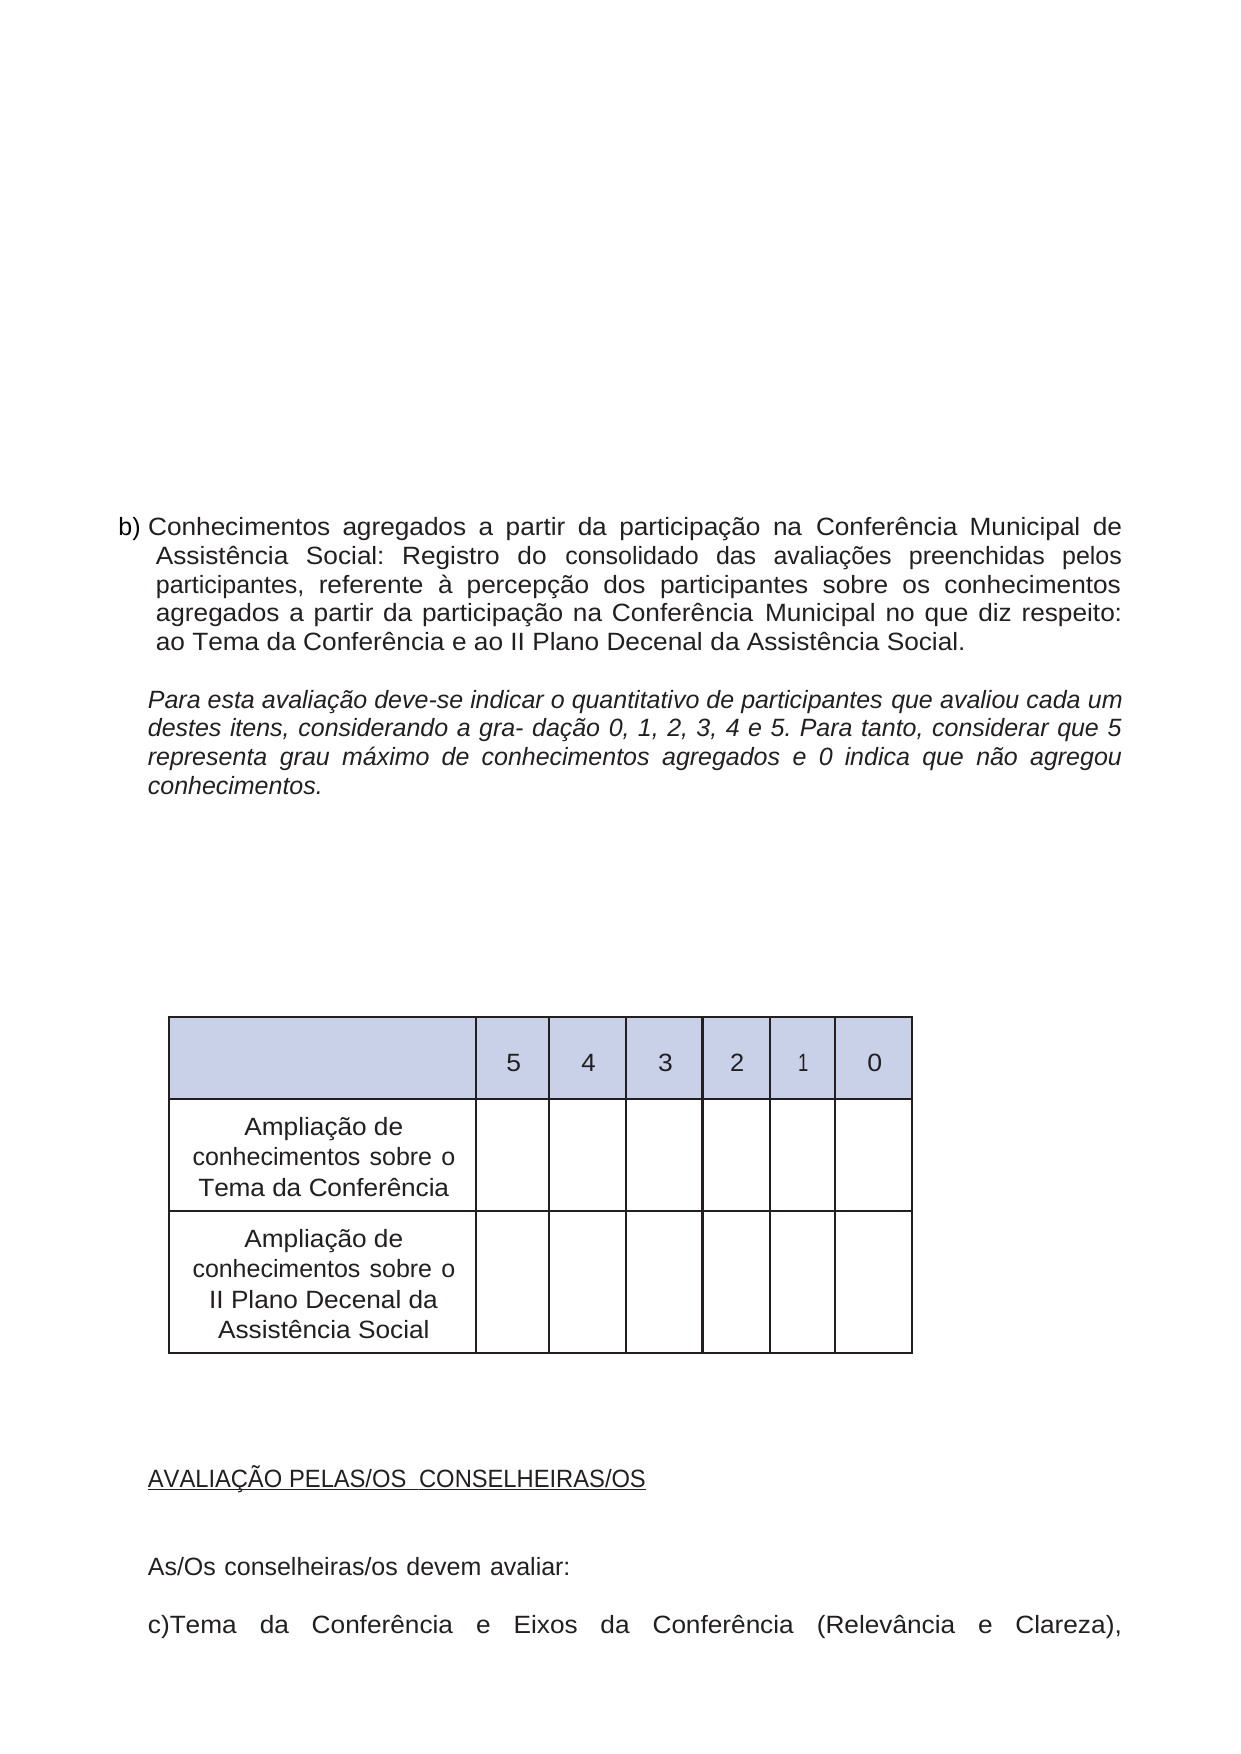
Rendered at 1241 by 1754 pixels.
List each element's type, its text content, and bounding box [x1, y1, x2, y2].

table_cell [550, 1212, 625, 1352]
table_header 2 [704, 1018, 769, 1098]
table_cell [771, 1100, 834, 1210]
table_cell [704, 1100, 769, 1210]
table_cell [627, 1100, 701, 1210]
table_cell [477, 1100, 548, 1210]
table_header 4 [550, 1018, 625, 1098]
table_cell [627, 1212, 701, 1352]
table_cell Ampliação de conhecimentos sobre o II Plano Decenal da Assistência Social [170, 1212, 475, 1352]
table_cell [550, 1100, 625, 1210]
table_header 0 [836, 1018, 911, 1098]
table_cell [836, 1100, 911, 1210]
list Conhecimentos agregados a partir da participação na Conferência Municipal de Assistência Social: Registro do consolidado das avaliações preenchidas pelos participantes, referente à percepção dos participantes sobre os conhecimentos agregados a partir da participação na Conferência Municipal no que diz respeito: ao Tema da Conferência e ao II Plano Decenal da Assistência Social. [118, 512, 1122, 656]
text AVALIAÇÃO PELAS/OS CONSELHEIRAS/OS [148, 1464, 1169, 1493]
table_cell [836, 1212, 911, 1352]
table_cell [704, 1212, 769, 1352]
text As/Os conselheiras/os devem avaliar: [148, 1552, 1169, 1581]
table_header 1 [771, 1018, 834, 1098]
table_cell Ampliação de conhecimentos sobre o Tema da Conferência [170, 1100, 475, 1210]
text Para esta avaliação deve-se indicar o quantitativo de participantes que avaliou cada um destes itens, considerando a gra- dação 0, 1, 2, 3, 4 e 5. Para tanto, considerar que 5 representa grau máximo de conhecimentos agregados e 0 indica que não agregou conhecimentos. [148, 685, 1122, 800]
table_header 3 [627, 1018, 701, 1098]
table_header 5 [477, 1018, 548, 1098]
table_cell [771, 1212, 834, 1352]
table_header [170, 1018, 475, 1098]
table_cell [477, 1212, 548, 1352]
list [148, 1610, 1122, 1639]
